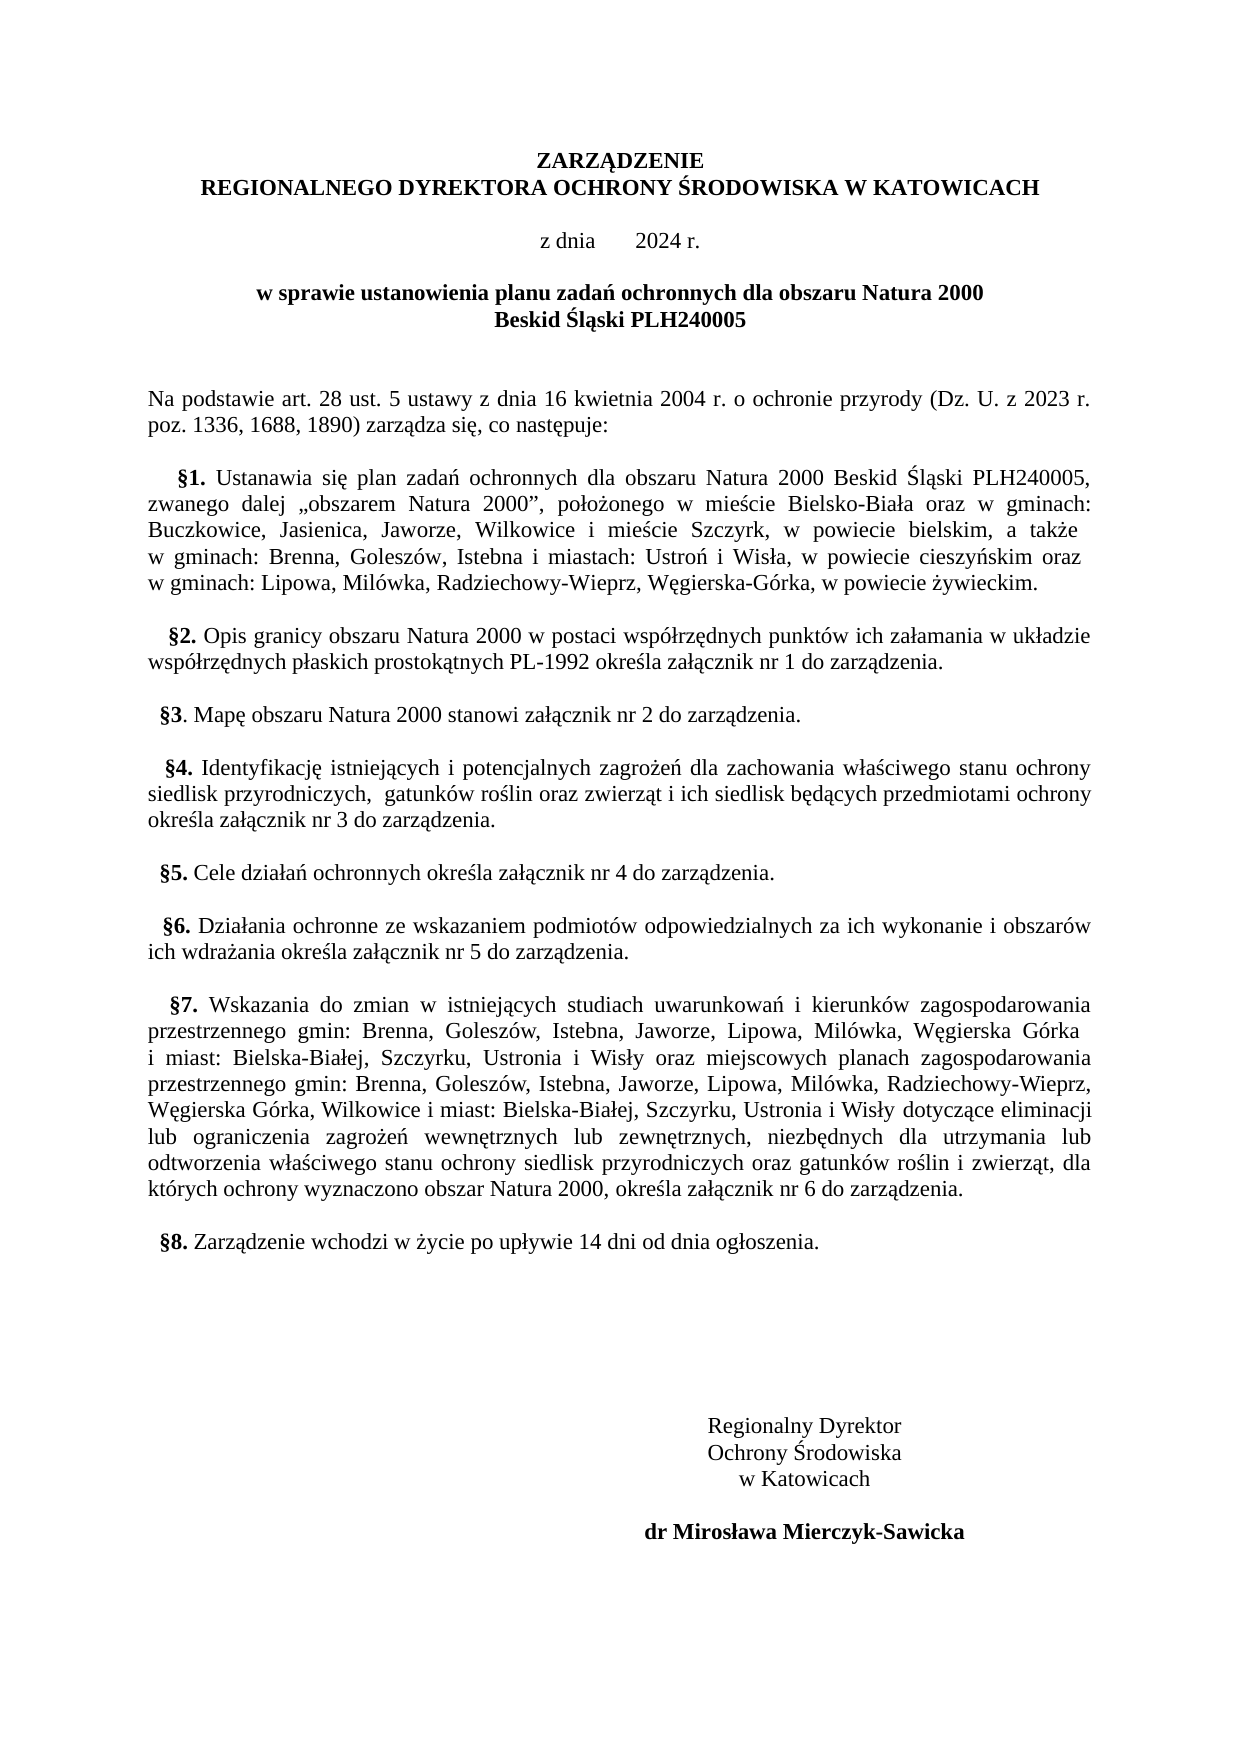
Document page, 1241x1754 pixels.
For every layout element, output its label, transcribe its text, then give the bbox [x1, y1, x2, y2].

text Ochrony Środowiska [148, 1439, 1093, 1465]
text REGIONALNEGO DYREKTORA OCHRONY ŚRODOWISKA W KATOWICACH [148, 174, 1093, 200]
text §8. Zarządzenie wchodzi w życie po upływie 14 dni od dnia ogłoszenia. [148, 1228, 1093, 1254]
text §6. Działania ochronne ze wskazaniem podmiotów odpowiedzialnych za ich wykonanie i obszarów ich wdrażania określa załącznik nr 5 do zarządzenia. [148, 912, 1093, 964]
text §7. Wskazania do zmian w istniejących studiach uwarunkowań i kierunków zagospodarowania przestrzennego gmin: Brenna, Goleszów, Istebna, Jaworze, Lipowa, Milówka, Węgierska Górka i miast: Bielska-Białej, Szczyrku, Ustronia i Wisły oraz miejscowych planach zagospodarowania przestrzennego gmin: Brenna, Goleszów, Istebna, Jaworze, Lipowa, Milówka, Radziechowy-Wieprz, Węgierska Górka, Wilkowice i miast: Bielska-Białej, Szczyrku, Ustronia i Wisły dotyczące eliminacji lub ograniczenia zagrożeń wewnętrznych lub zewnętrznych, niezbędnych dla utrzymania lub odtworzenia właściwego stanu ochrony siedlisk przyrodniczych oraz gatunków roślin i zwierząt, dla których ochrony wyznaczono obszar Natura 2000, określa załącznik nr 6 do zarządzenia. [148, 991, 1093, 1202]
text dr Mirosława Mierczyk-Sawicka [148, 1518, 1093, 1544]
text Regionalny Dyrektor [148, 1413, 1093, 1439]
text Beskid Śląski PLH240005 [148, 306, 1093, 332]
text z dnia 2024 r. [148, 227, 1093, 253]
text §2. Opis granicy obszaru Natura 2000 w postaci współrzędnych punktów ich załamania w układzie współrzędnych płaskich prostokątnych PL-1992 określa załącznik nr 1 do zarządzenia. [148, 622, 1093, 675]
text w sprawie ustanowienia planu zadań ochronnych dla obszaru Natura 2000 [148, 279, 1093, 306]
text ZARZĄDZENIE [148, 148, 1093, 174]
text §1. Ustanawia się plan zadań ochronnych dla obszaru Natura 2000 Beskid Śląski PLH240005, zwanego dalej „obszarem Natura 2000”, położonego w mieście Bielsko-Biała oraz w gminach: Buczkowice, Jasienica, Jaworze, Wilkowice i mieście Szczyrk, w powiecie bielskim, a także w gminach: Brenna, Goleszów, Istebna i miastach: Ustroń i Wisła, w powiecie cieszyńskim oraz w gminach: Lipowa, Milówka, Radziechowy-Wieprz, Węgierska-Górka, w powiecie żywieckim. [148, 464, 1093, 596]
text w Katowicach [148, 1465, 1093, 1492]
text Na podstawie art. 28 ust. 5 ustawy z dnia 16 kwietnia 2004 r. o ochronie przyrody (Dz. U. z 2023 r. poz. 1336, 1688, 1890) zarządza się, co następuje: [148, 385, 1093, 437]
text §3. Mapę obszaru Natura 2000 stanowi załącznik nr 2 do zarządzenia. [148, 701, 1093, 727]
text §5. Cele działań ochronnych określa załącznik nr 4 do zarządzenia. [148, 859, 1093, 886]
text §4. Identyfikację istniejących i potencjalnych zagrożeń dla zachowania właściwego stanu ochrony siedlisk przyrodniczych, gatunków roślin oraz zwierząt i ich siedlisk będących przedmiotami ochrony określa załącznik nr 3 do zarządzenia. [148, 754, 1093, 833]
